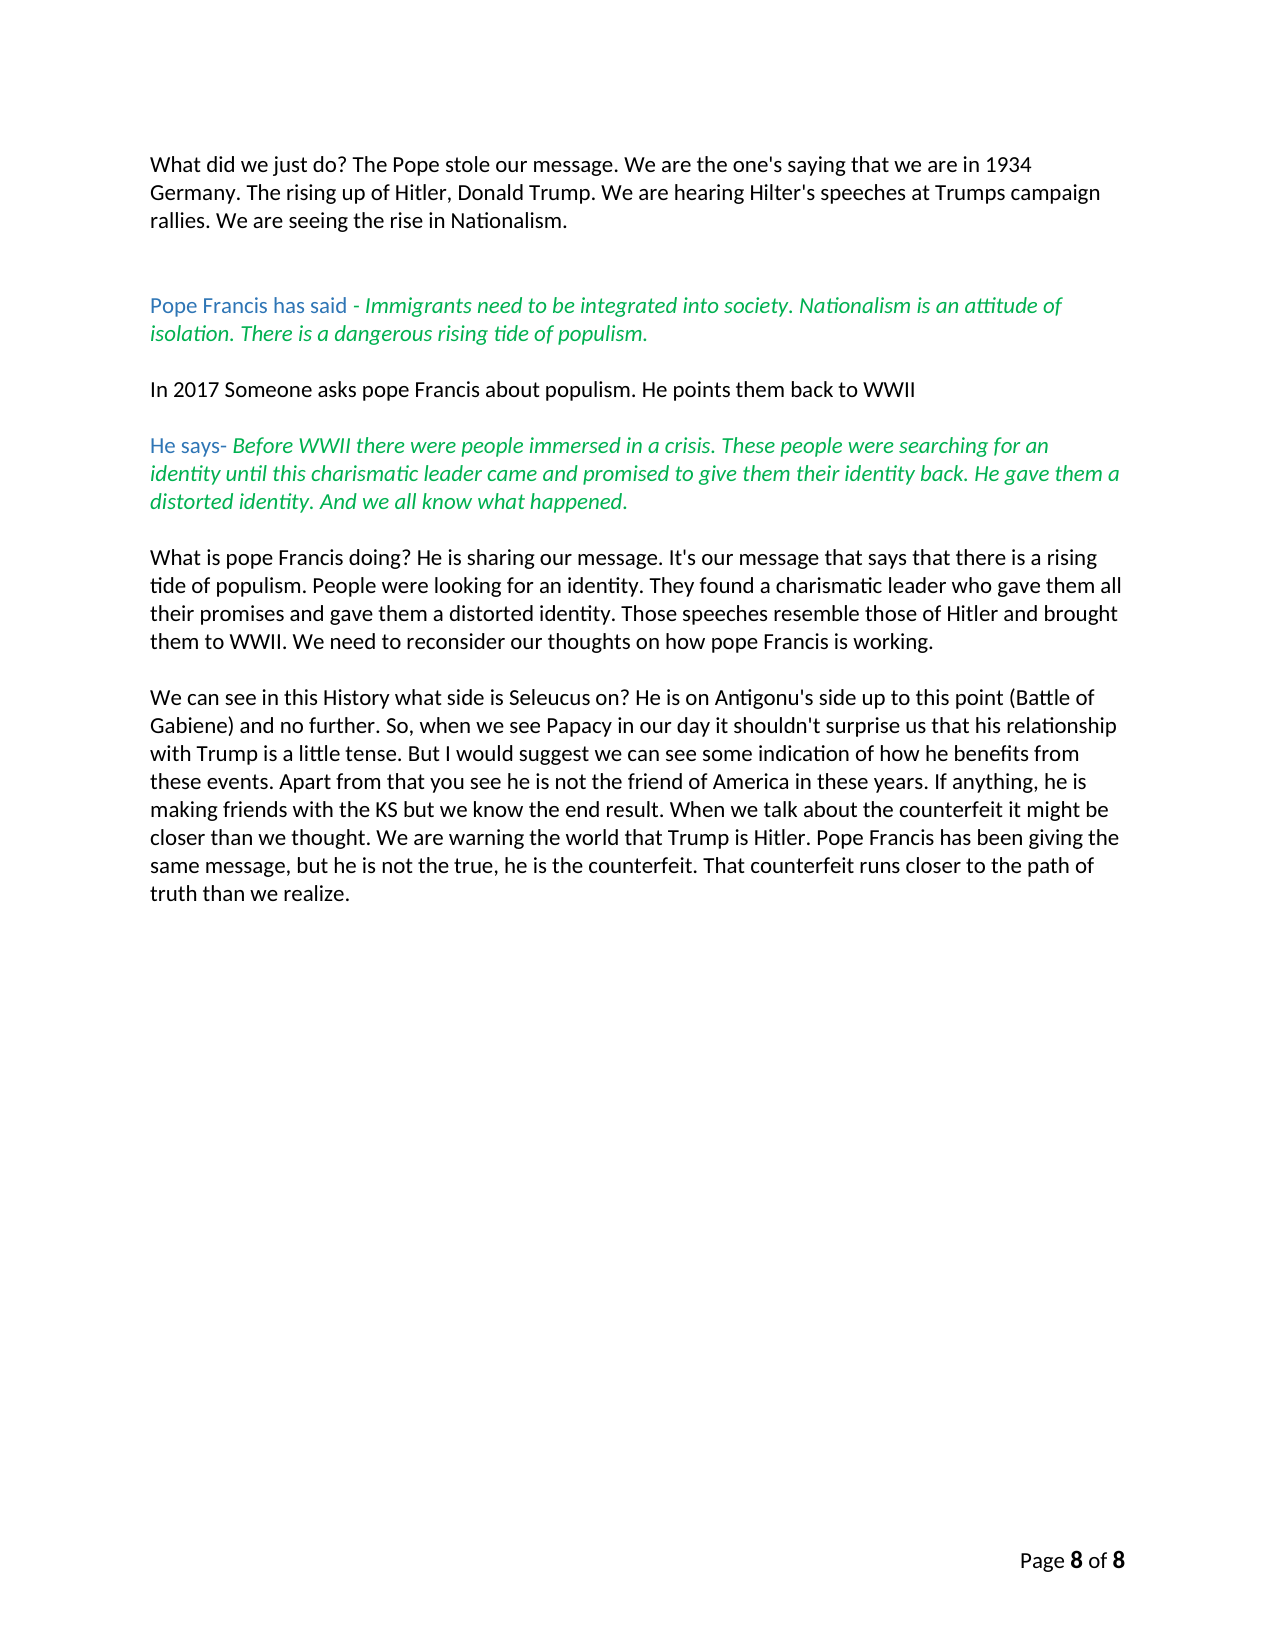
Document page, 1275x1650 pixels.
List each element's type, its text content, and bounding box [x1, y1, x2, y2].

text What is pope Francis doing? He is sharing our message. It's our message that says that there is a rising tide of populism. People were looking for an identity. They found a charismatic leader who gave them all their promises and gave them a distorted identity. Those speeches resemble those of Hitler and brought them to WWII. We need to reconsider our thoughts on how pope Francis is working. [150, 543, 1125, 655]
text What did we just do? The Pope stole our message. We are the one's saying that we are in 1934 Germany. The rising up of Hitler, Donald Trump. We are hearing Hilter's speeches at Trumps campaign rallies. We are seeing the rise in Nationalism. [150, 150, 1125, 234]
text He says- Before WWII there were people immersed in a crisis. These people were searching for an identity until this charismatic leader came and promised to give them their identity back. He gave them a distorted identity. And we all know what happened. [150, 431, 1125, 515]
text In 2017 Someone asks pope Francis about populism. He points them back to WWII [150, 375, 1125, 403]
text We can see in this History what side is Seleucus on? He is on Antigonu's side up to this point (Battle of Gabiene) and no further. So, when we see Papacy in our day it shouldn't surprise us that his relationship with Trump is a little tense. But I would suggest we can see some indication of how he benefits from these events. Apart from that you see he is not the friend of America in these years. If anything, he is making friends with the KS but we know the end result. When we talk about the counterfeit it might be closer than we thought. We are warning the world that Trump is Hitler. Pope Francis has been giving the same message, but he is not the true, he is the counterfeit. That counterfeit runs closer to the path of truth than we realize. [150, 683, 1125, 907]
text Pope Francis has said - Immigrants need to be integrated into society. Nationalism is an attitude of isolation. There is a dangerous rising tide of populism. [150, 291, 1125, 347]
